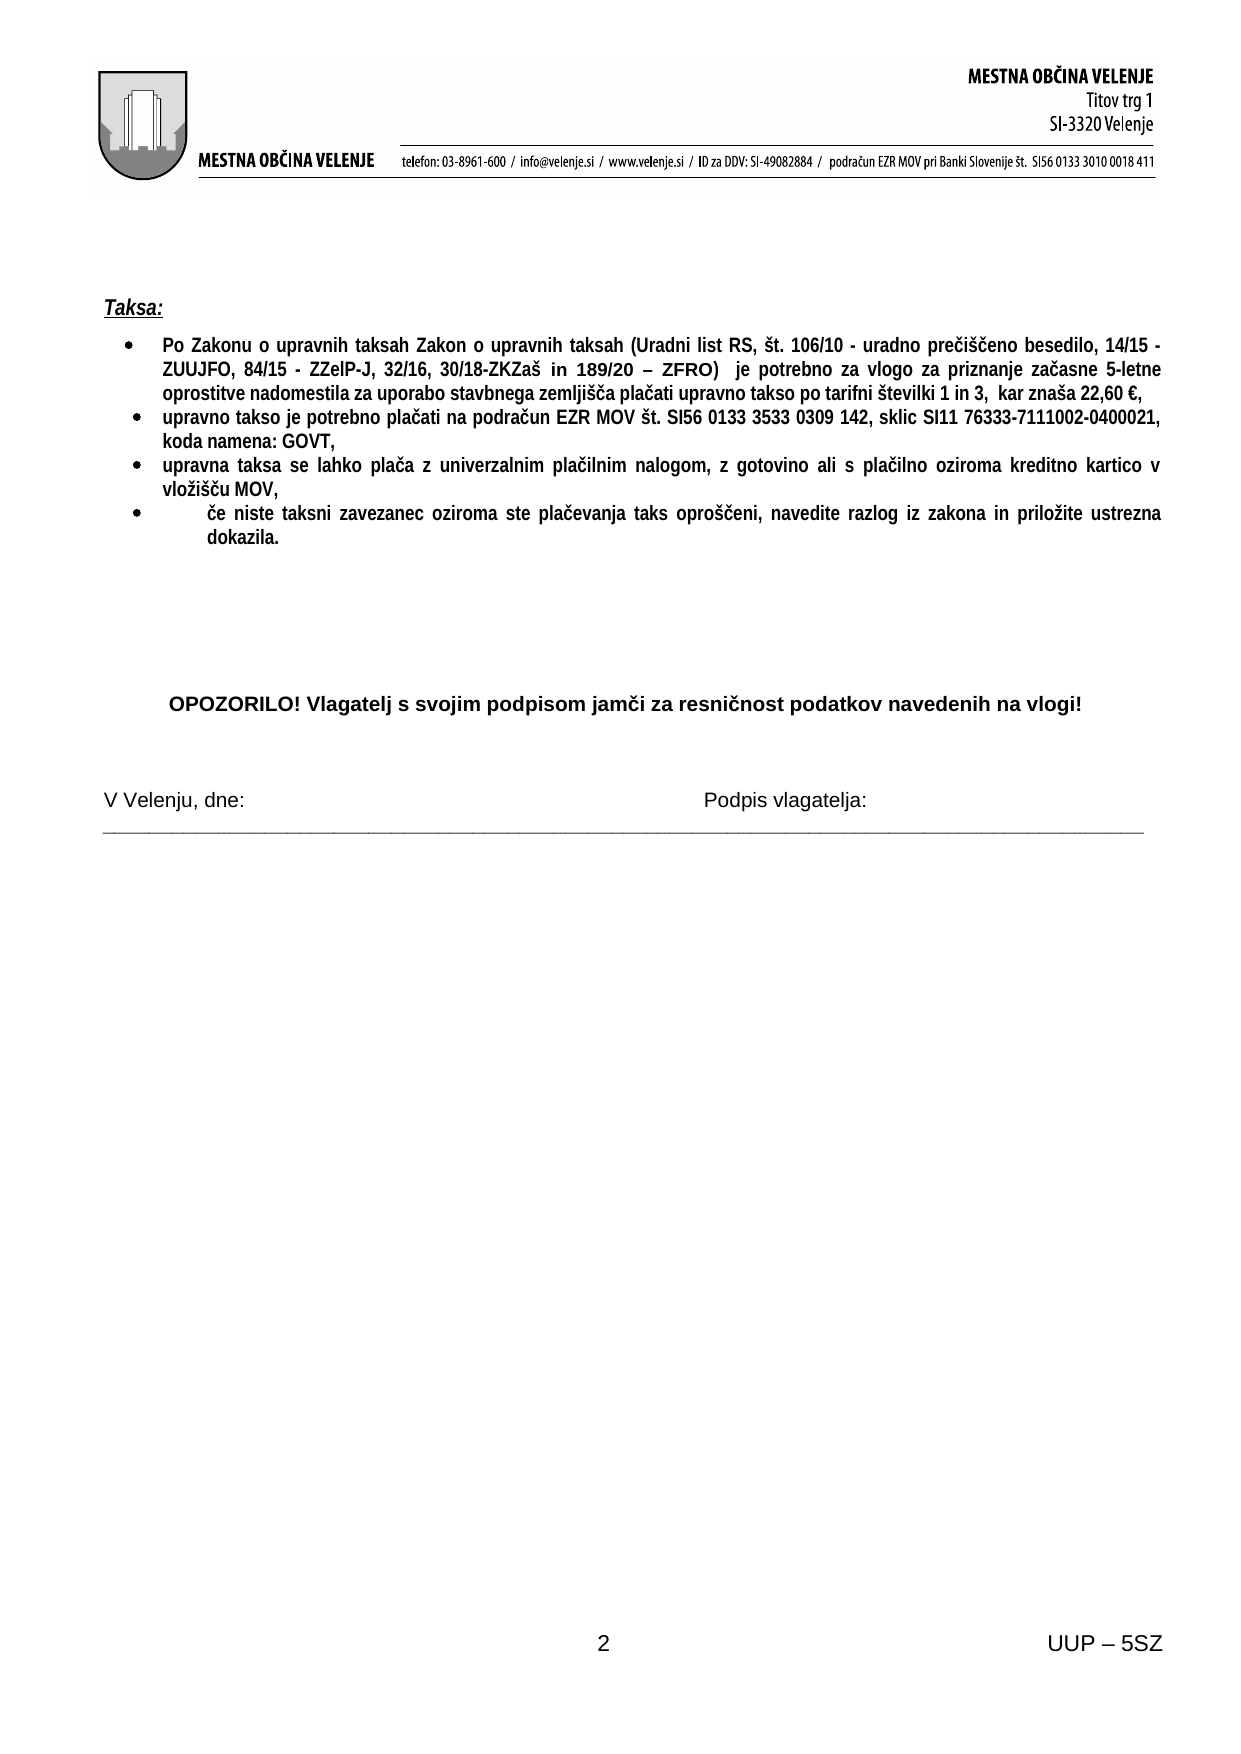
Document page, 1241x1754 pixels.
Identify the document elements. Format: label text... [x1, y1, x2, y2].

list upravno takso je potrebno plačati na podračun EZR MOV št. SI56 0133 3533 0309 142, sklic SI11 76333-7111002-0400021, koda namena: GOVT, [133, 405, 1163, 453]
text Taksa: [103, 294, 1163, 320]
list če niste taksni zavezanec oziroma ste plačevanja taks oproščeni, navedite razlog iz zakona in priložite ustrezna dokazila. [133, 501, 1163, 548]
list Po Zakonu o upravnih taksah Zakon o upravnih taksah (Uradni list RS, št. 106/10 - uradno prečiščeno besedilo, 14/15 - ZUUJFO, 84/15 - ZZelP-J, 32/16, 30/18-ZKZaš in 189/20 – ZFRO) je potrebno za vlogo za priznanje začasne 5-letne oprostitve nadomestila za uporabo stavbnega zemljišča plačati upravno takso po tarifni številki 1 in 3, kar znaša 22,60 €, [125, 333, 1163, 405]
text __________________________________________________________________________________________ [103, 812, 1158, 836]
list upravna taksa se lahko plača z univerzalnim plačilnim nalogom, z gotovino ali s plačilno oziroma kreditno kartico v vložišču MOV, [133, 453, 1163, 501]
text V Velenju, dne: Podpis vlagatelja: [103, 788, 1158, 812]
text OPOZORILO! Vlagatelj s svojim podpisom jamči za resničnost podatkov navedenih na vlogi! [89, 692, 1163, 716]
